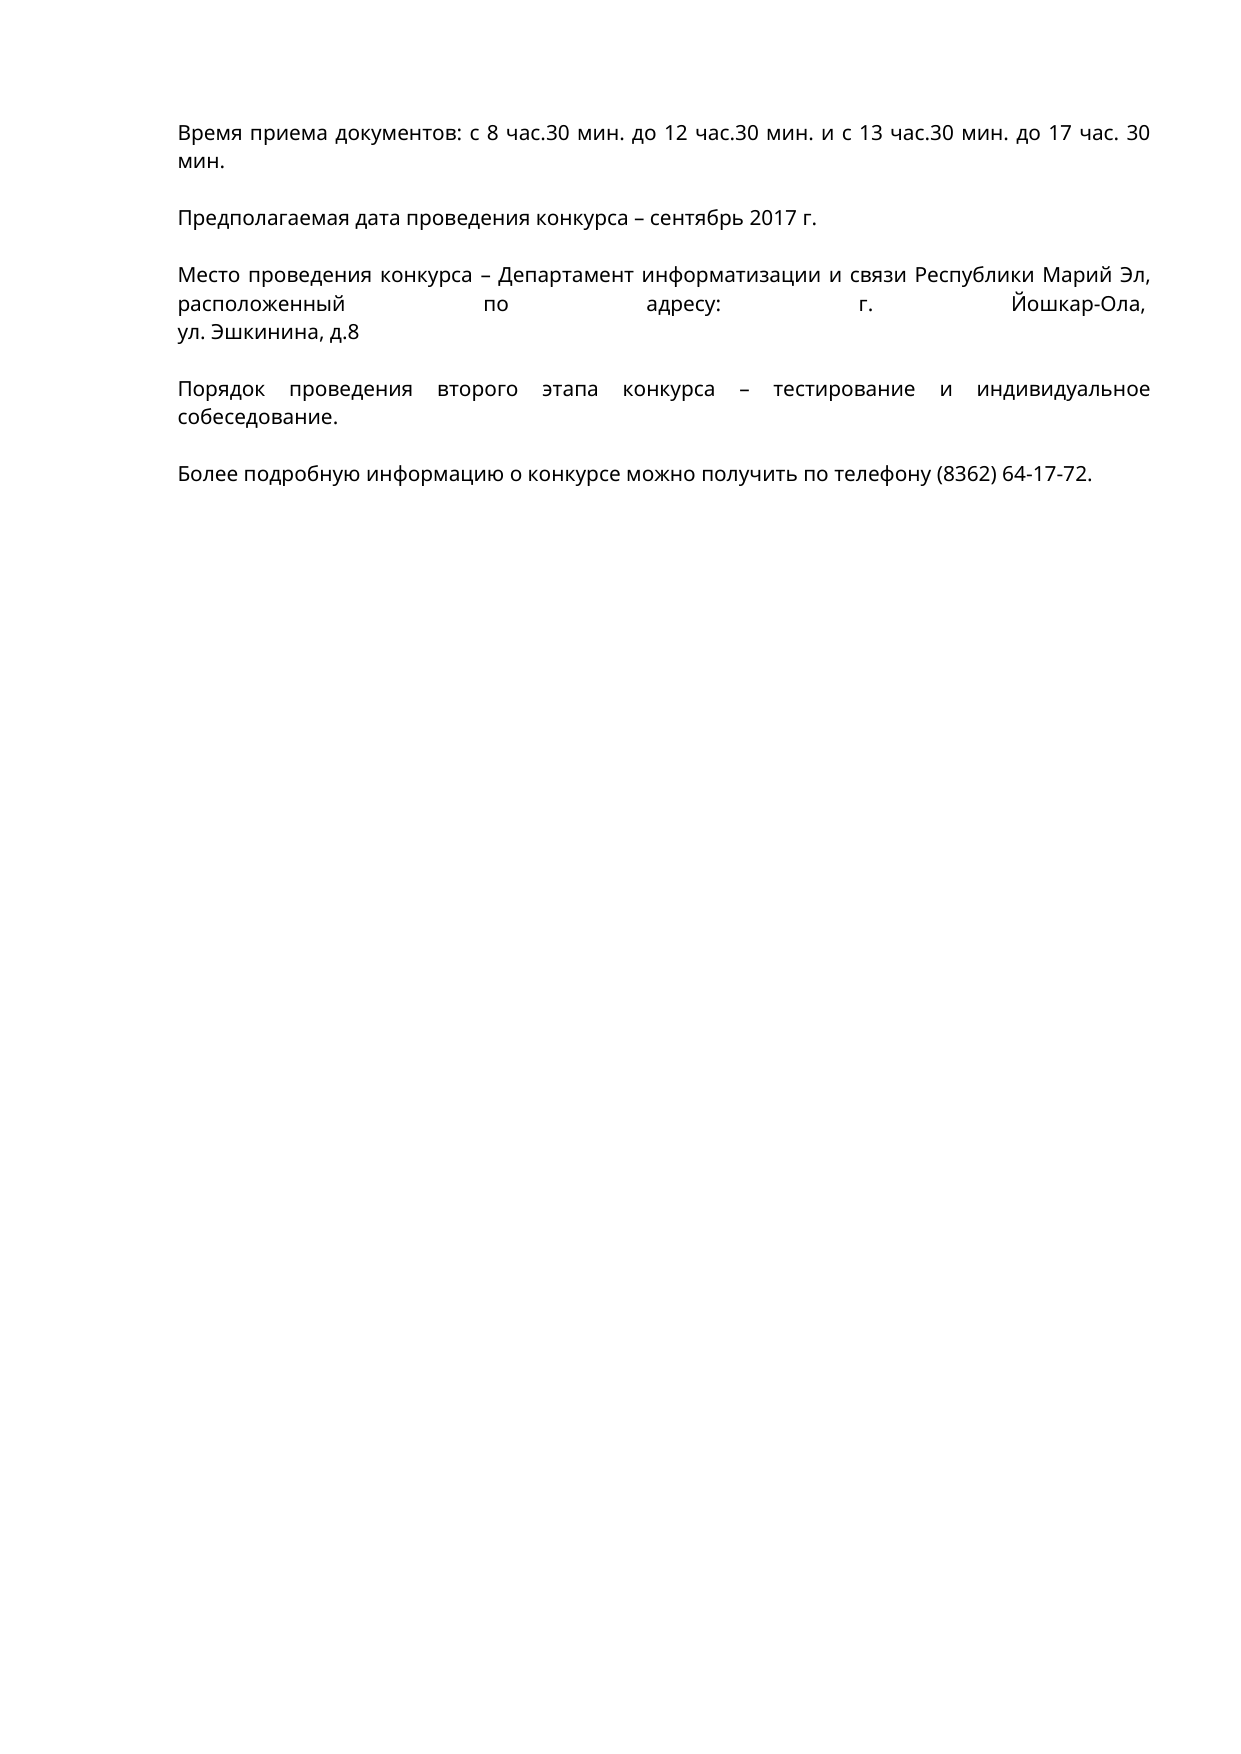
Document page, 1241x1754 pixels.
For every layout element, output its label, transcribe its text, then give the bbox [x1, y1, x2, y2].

text Время приема документов: с 8 час.30 мин. до 12 час.30 мин. и с 13 час.30 мин. до 17 час. 30 мин. [177, 118, 1152, 175]
text Более подробную информацию о конкурсе можно получить по телефону (8362) 64-17-72. [177, 459, 1152, 488]
text Предполагаемая дата проведения конкурса – сентябрь 2017 г. [177, 203, 1152, 232]
text Место проведения конкурса – Департамент информатизации и связи Республики Марий Эл, расположенный по адресу: г. Йошкар-Ола, ул. Эшкинина, д.8 [177, 260, 1152, 346]
text Порядок проведения второго этапа конкурса – тестирование и индивидуальное собеседование. [177, 374, 1152, 431]
